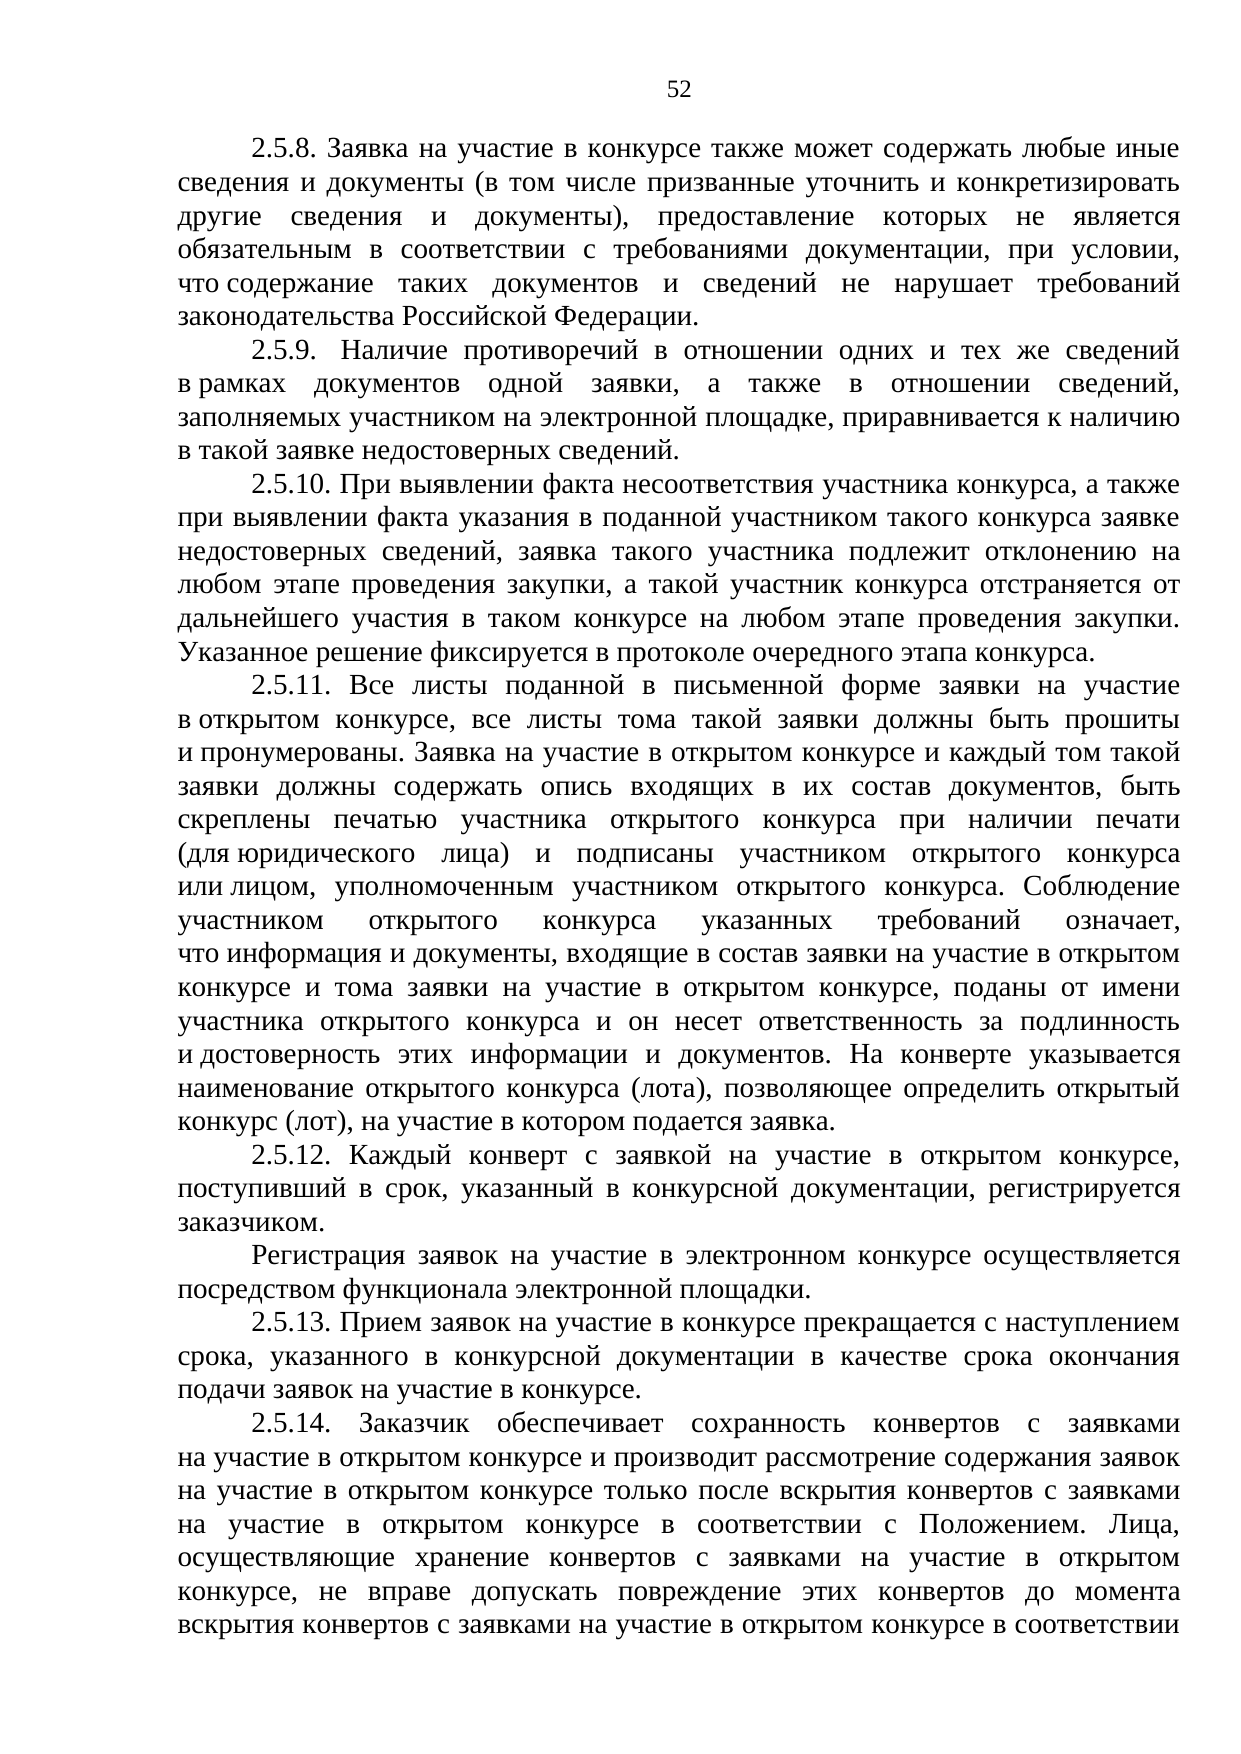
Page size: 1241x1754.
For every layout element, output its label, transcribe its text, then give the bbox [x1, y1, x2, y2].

text 2.5.9. Наличие противоречий в отношении одних и тех же сведений в рамках документов одной заявки, а также в отношении сведений, заполняемых участником на электронной площадке, приравнивается к наличию в такой заявке недостоверных сведений. [177, 332, 1181, 466]
text 2.5.12. Каждый конверт с заявкой на участие в открытом конкурсе, поступивший в срок, указанный в конкурсной документации, регистрируется заказчиком. [177, 1137, 1181, 1237]
text 2.5.11. Все листы поданной в письменной форме заявки на участие в открытом конкурсе, все листы тома такой заявки должны быть прошиты и пронумерованы. Заявка на участие в открытом конкурсе и каждый том такой заявки должны содержать опись входящих в их состав документов, быть скреплены печатью участника открытого конкурса при наличии печати (для юридического лица) и подписаны участником открытого конкурса или лицом, уполномоченным участником открытого конкурса. Соблюдение участником открытого конкурса указанных требований означает, что информация и документы, входящие в состав заявки на участие в открытом конкурсе и тома заявки на участие в открытом конкурсе, поданы от имени участника открытого конкурса и он несет ответственность за подлинность и достоверность этих информации и документов. На конверте указывается наименование открытого конкурса (лота), позволяющее определить открытый конкурс (лот), на участие в котором подается заявка. [177, 667, 1181, 1137]
text Регистрация заявок на участие в электронном конкурсе осуществляется посредством функционала электронной площадки. [177, 1237, 1181, 1304]
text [177, 1405, 1181, 1640]
text 2.5.13. Прием заявок на участие в конкурсе прекращается с наступлением срока, указанного в конкурсной документации в качестве срока окончания подачи заявок на участие в конкурсе. [177, 1304, 1181, 1405]
text 2.5.8. Заявка на участие в конкурсе также может содержать любые иные сведения и документы (в том числе призванные уточнить и конкретизировать другие сведения и документы), предоставление которых не является обязательным в соответствии с требованиями документации, при условии, что содержание таких документов и сведений не нарушает требований законодательства Российской Федерации. [177, 131, 1181, 332]
text 2.5.10. При выявлении факта несоответствия участника конкурса, а также при выявлении факта указания в поданной участником такого конкурса заявке недостоверных сведений, заявка такого участника подлежит отклонению на любом этапе проведения закупки, а такой участник конкурса отстраняется от дальнейшего участия в таком конкурсе на любом этапе проведения закупки. Указанное решение фиксируется в протоколе очередного этапа конкурса. [177, 466, 1181, 667]
